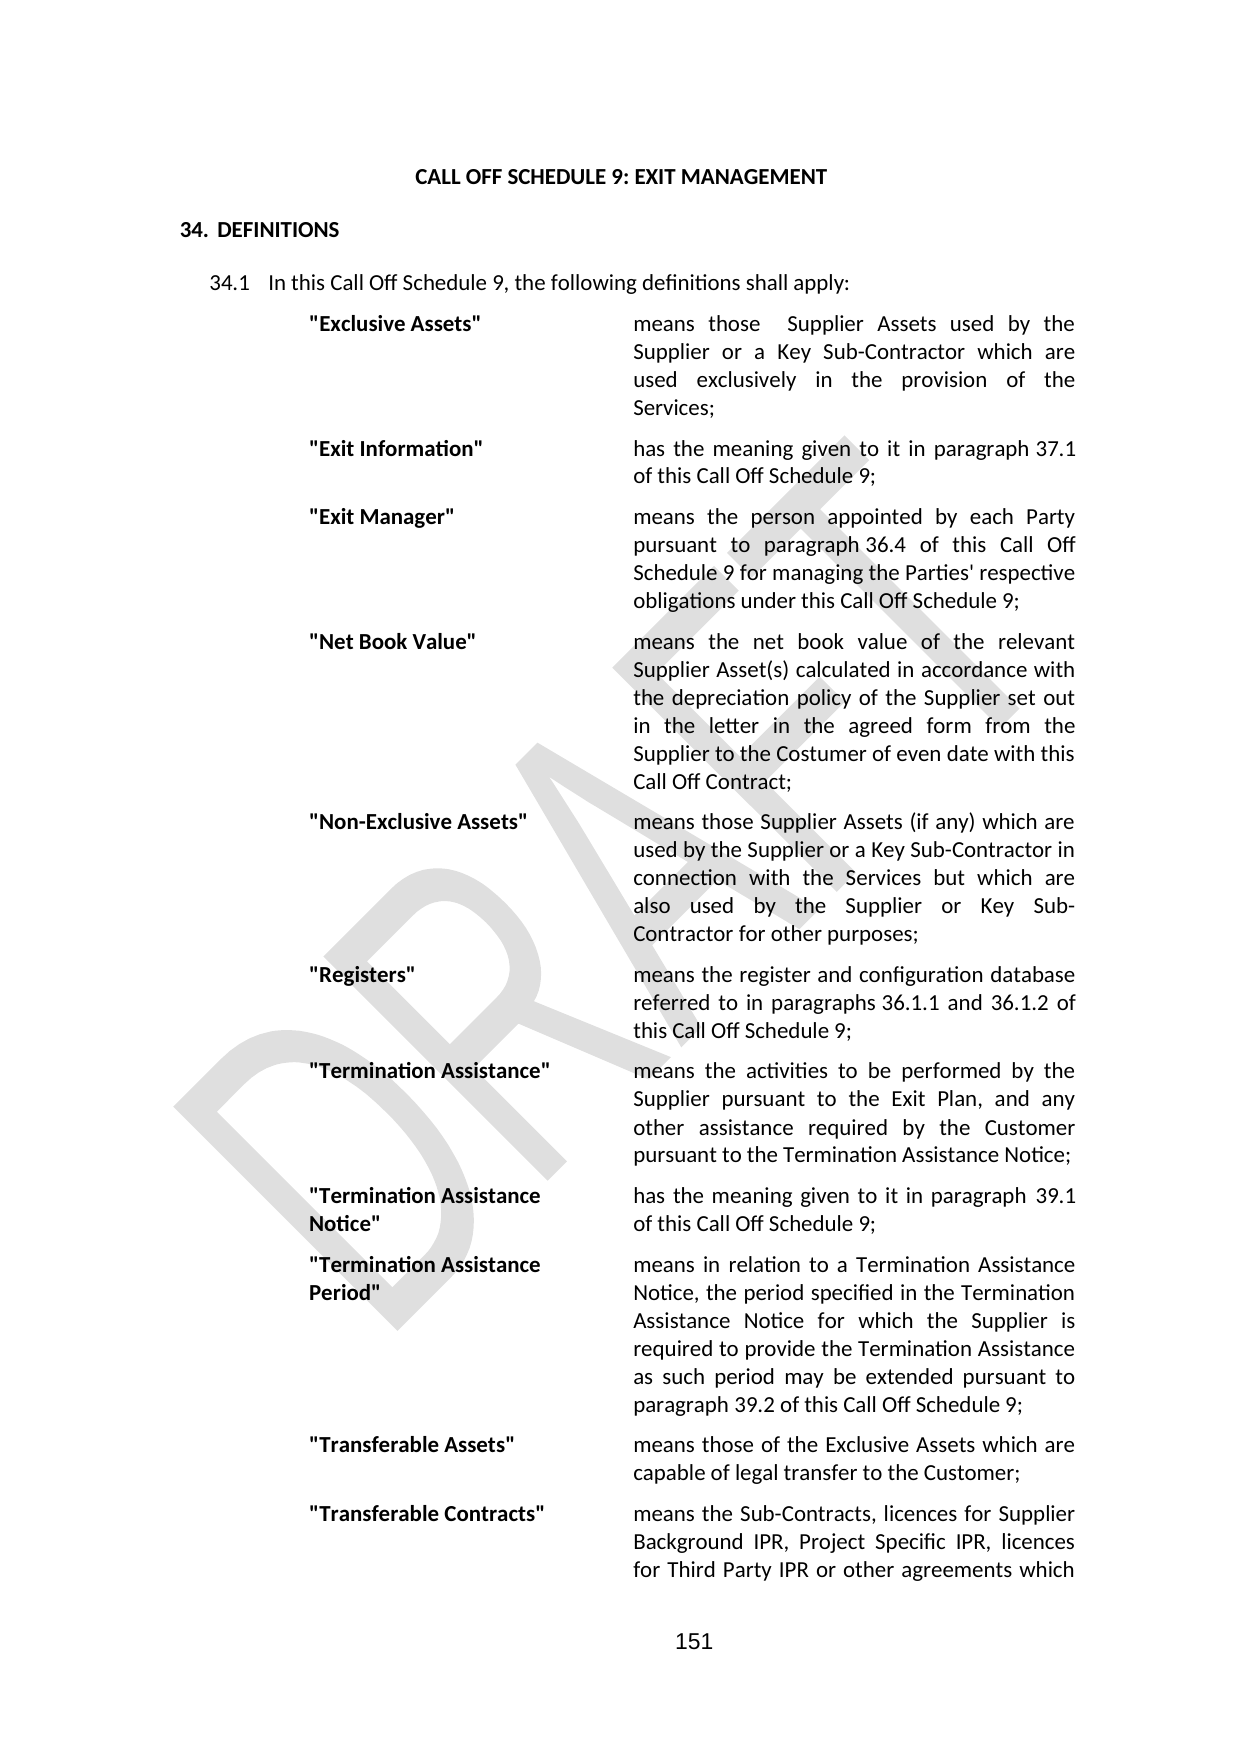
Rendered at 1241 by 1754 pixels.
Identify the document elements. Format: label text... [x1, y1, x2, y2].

subtitle DEFINITIONS [179, 216, 1093, 243]
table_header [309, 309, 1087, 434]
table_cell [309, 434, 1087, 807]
text In this Call Off Schedule 9, the following definitions shall apply: [209, 268, 1093, 297]
title CALL OFF SCHEDULE 9: EXIT MANAGEMENT [150, 162, 1093, 191]
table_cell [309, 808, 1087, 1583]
